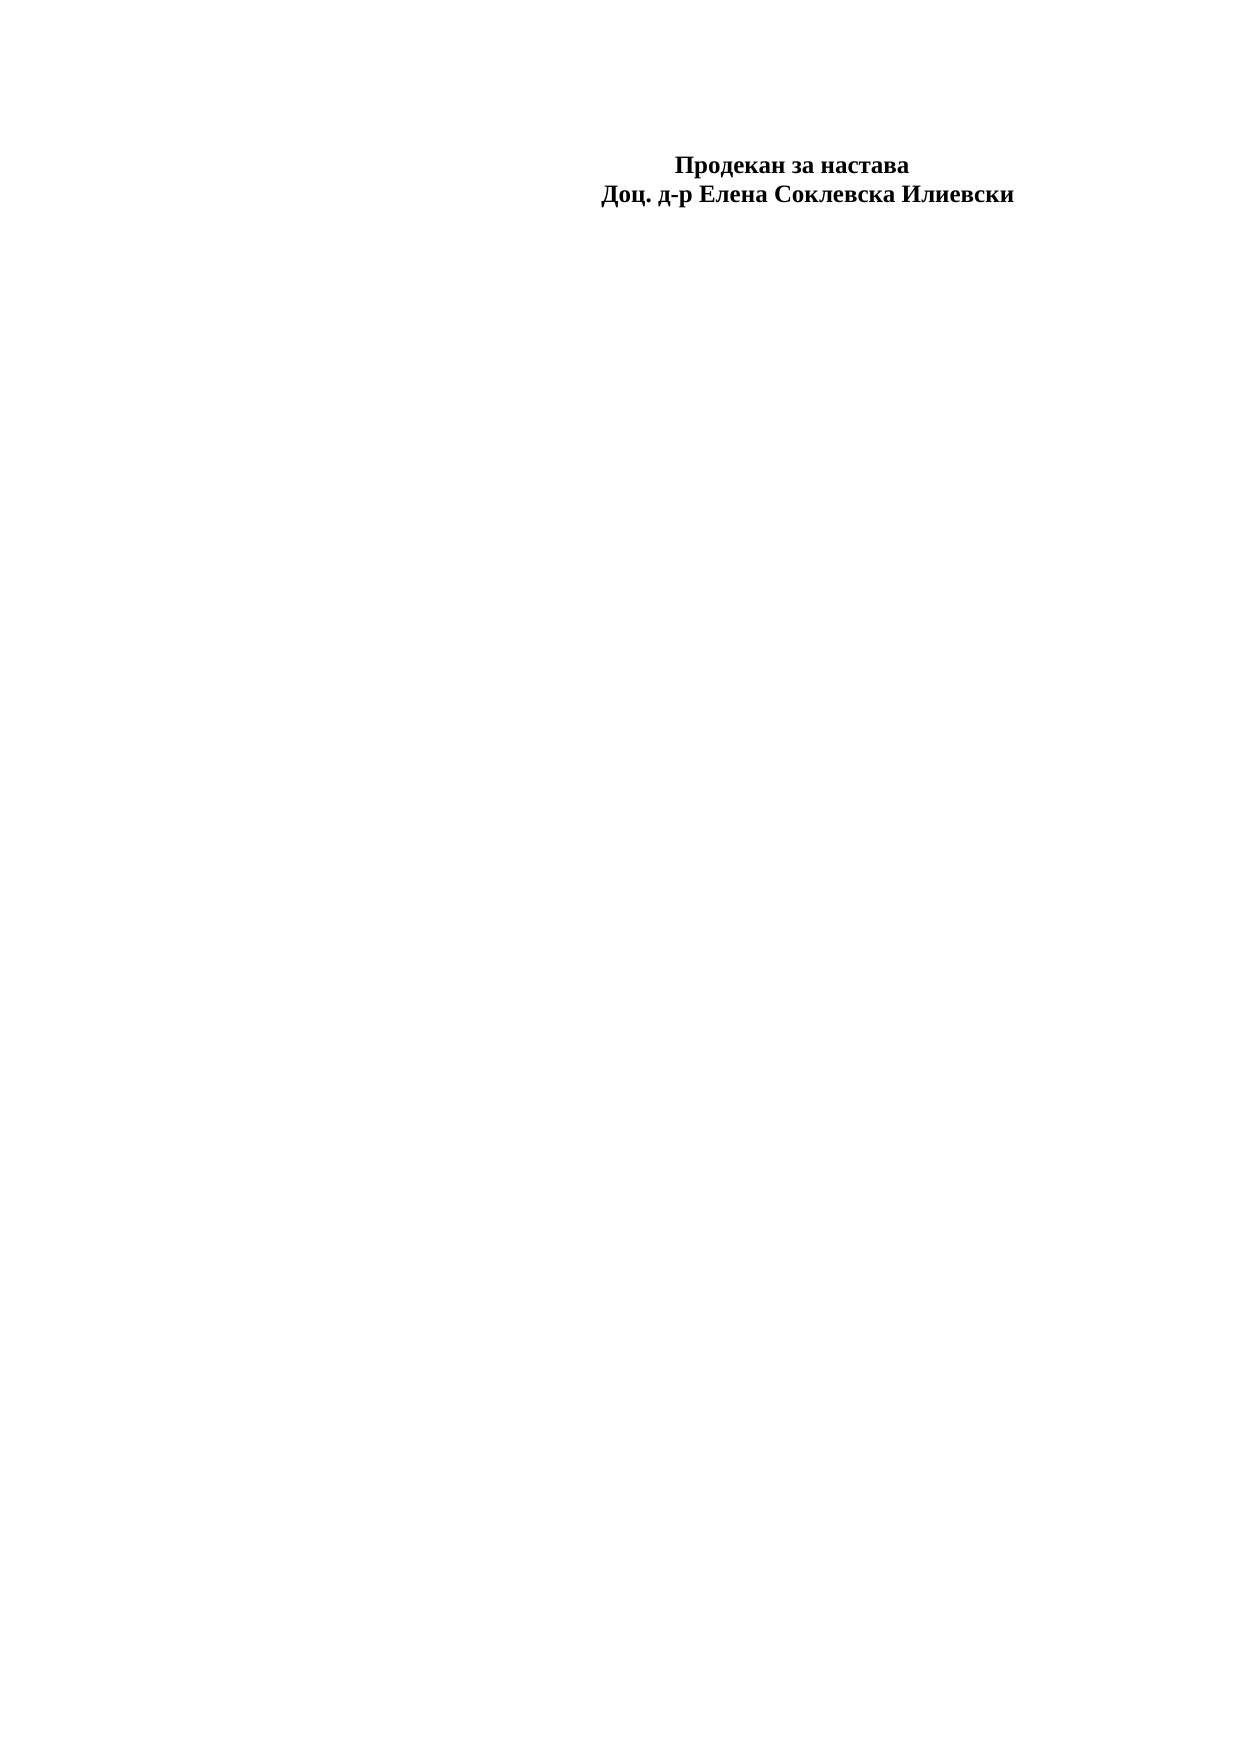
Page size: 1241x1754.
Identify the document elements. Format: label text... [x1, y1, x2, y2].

text Доц. д-р Елена Соклевска Илиевски [150, 179, 1090, 207]
text Продекан за настава [150, 150, 1090, 179]
